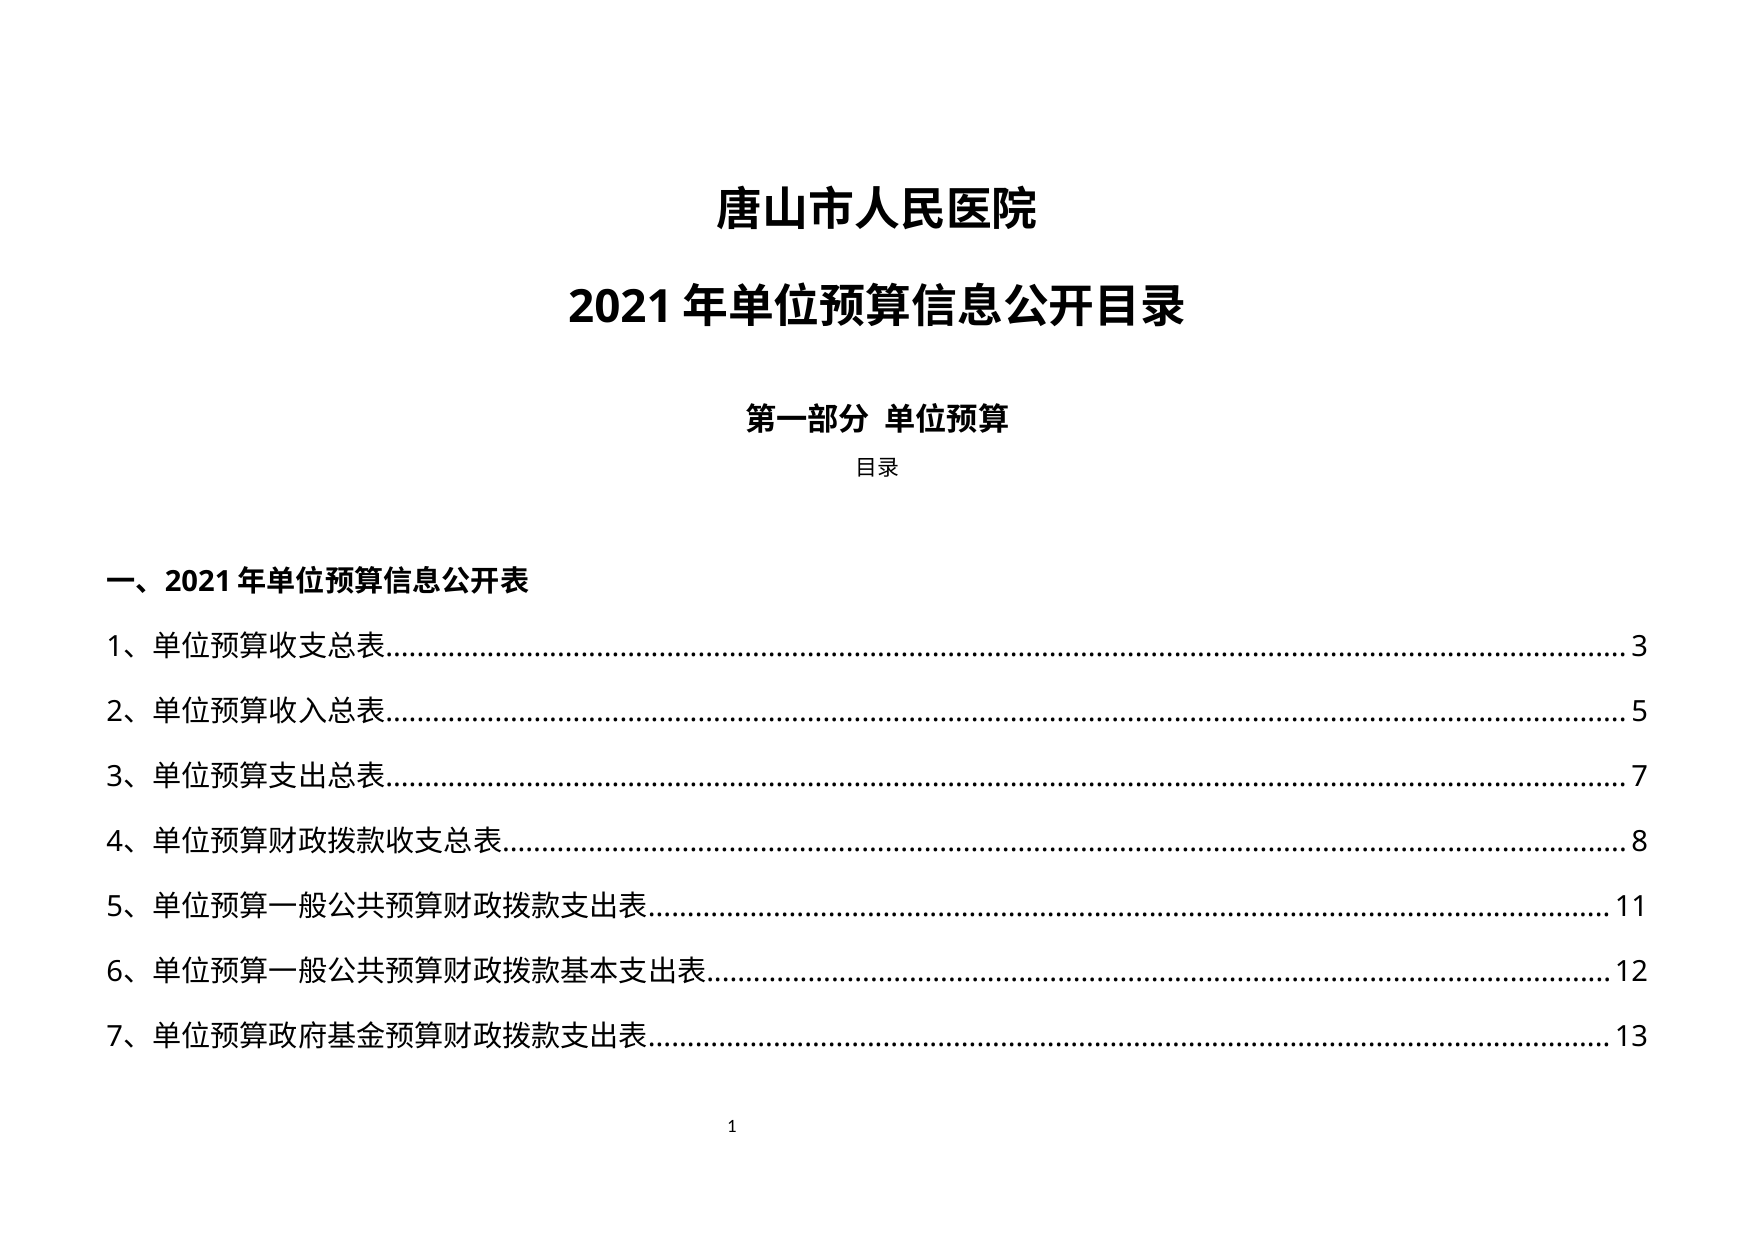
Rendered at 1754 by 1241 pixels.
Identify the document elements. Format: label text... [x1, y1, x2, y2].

text 5、单位预算一般公共预算财政拨款支出表 11 [106, 872, 1648, 937]
text 目录 [106, 449, 1648, 482]
text 4、单位预算财政拨款收支总表 8 [106, 807, 1648, 872]
text 7、单位预算政府基金预算财政拨款支出表 13 [106, 1002, 1648, 1067]
text 第一部分 单位预算 [106, 384, 1648, 449]
text 1、单位预算收支总表 3 [106, 612, 1648, 677]
text 一、2021年单位预算信息公开表 [106, 547, 1648, 612]
text 唐山市人民医院 [106, 157, 1648, 254]
text 2021年单位预算信息公开目录 [106, 254, 1648, 352]
text 3、单位预算支出总表 7 [106, 742, 1648, 807]
text 2、单位预算收入总表 5 [106, 677, 1648, 742]
text 6、单位预算一般公共预算财政拨款基本支出表 12 [106, 937, 1648, 1002]
